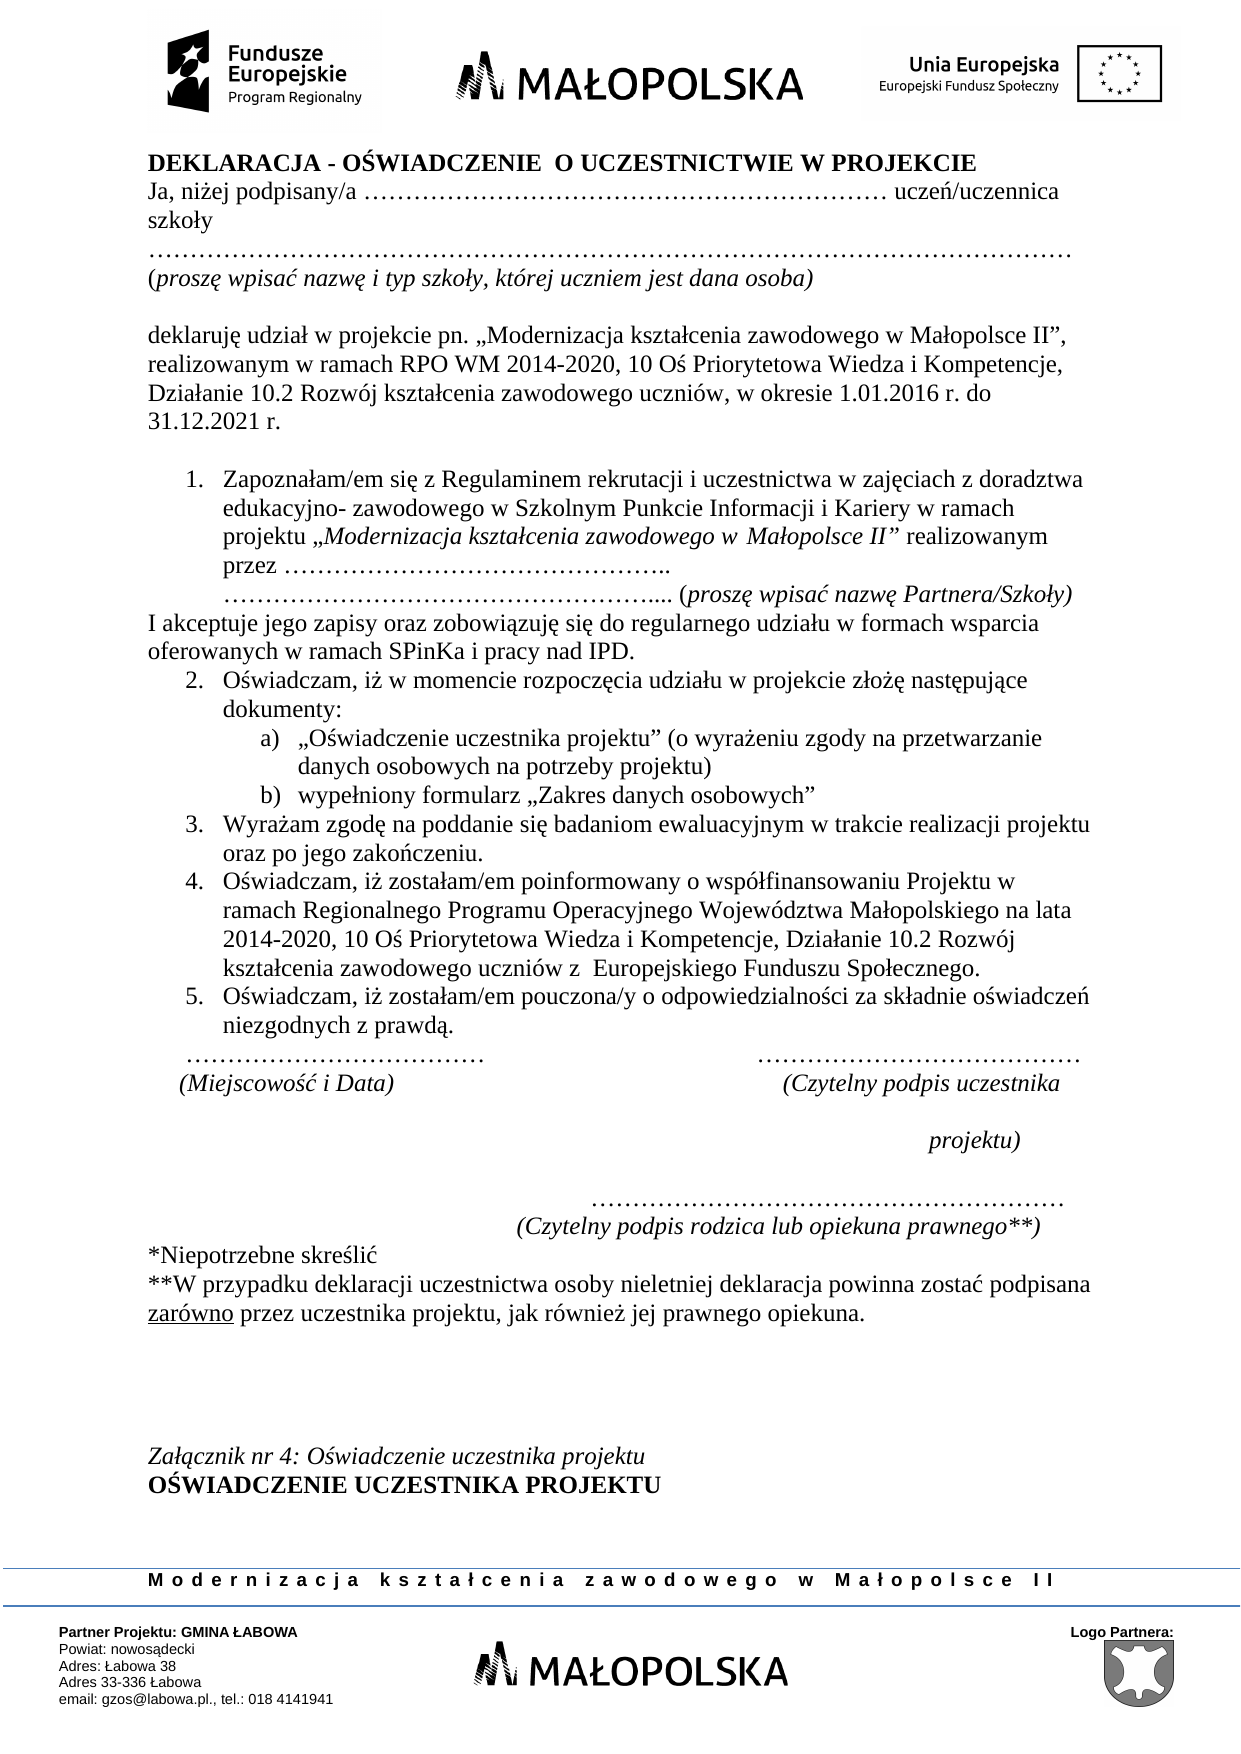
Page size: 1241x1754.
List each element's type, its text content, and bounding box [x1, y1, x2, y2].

list wypełniony formularz „Zakres danych osobowych” [260, 780, 1092, 809]
text (Czytelny podpis rodzica lub opiekuna prawnego**) [148, 1211, 1092, 1240]
text (proszę wpisać nazwę i typ szkoły, której uczniem jest dana osoba) [148, 263, 1092, 291]
text OŚWIADCZENIE UCZESTNIKA PROJEKTU [148, 1470, 1092, 1499]
text Ja, niżej podpisany/a ……………………………………………………… uczeń/uczennica szkoły ………………………………………………………………………………………………… [148, 176, 1092, 263]
list Oświadczam, iż zostałam/em pouczona/y o odpowiedzialności za składnie oświadczeń niezgodnych z prawdą. [185, 981, 1092, 1039]
picture [861, 26, 1181, 121]
list Wyrażam zgodę na poddanie się badaniom ewaluacyjnym w trakcie realizacji projektu oraz po jego zakończeniu. [185, 809, 1092, 866]
text DEKLARACJA - OŚWIADCZENIE O UCZESTNICTWIE W PROJEKCIE [148, 148, 1092, 176]
picture [453, 50, 803, 101]
text ………………………………………………… [590, 1154, 1092, 1211]
text deklaruję udział w projekcie pn. „Modernizacja kształcenia zawodowego w Małopolsce II”, realizowanym w ramach RPO WM 2014-2020, 10 Oś Priorytetowa Wiedza i Kompetencje, Działanie 10.2 Rozwój kształcenia zawodowego uczniów, w okresie 1.01.2016 r. do 31.12.2021 r. [148, 320, 1092, 435]
text *Niepotrzebne skreślić **W przypadku deklaracji uczestnictwa osoby nieletniej deklaracja powinna zostać podpisana zarówno przez uczestnika projektu, jak również jej prawnego opiekuna. [148, 1240, 1092, 1326]
list Oświadczam, iż w momencie rozpoczęcia udziału w projekcie złożę następujące dokumenty: [185, 665, 1092, 723]
picture [147, 9, 382, 133]
text (Miejscowość i Data) (Czytelny podpis uczestnika projektu) [148, 1068, 1092, 1154]
text Załącznik nr 4: Oświadczenie uczestnika projektu [148, 1441, 1092, 1470]
picture [471, 1641, 788, 1687]
text I akceptuje jego zapisy oraz zobowiązuję się do regularnego udziału w formach wsparcia oferowanych w ramach SPinKa i pracy nad IPD. [148, 608, 1092, 665]
list „Oświadczenie uczestnika projektu” (o wyrażeniu zgody na przetwarzanie danych osobowych na potrzeby projektu) [260, 723, 1092, 780]
text ……………………………… ………………………………… [185, 1039, 1092, 1068]
list Zapoznałam/em się z Regulaminem rekrutacji i uczestnictwa w zajęciach z doradztwa edukacyjno- zawodowego w Szkolnym Punkcie Informacji i Kariery w ramach projektu „Modernizacja kształcenia zawodowego w Małopolsce II” realizowanym przez ………………………………………..…………………………………………….... (proszę wpisać nazwę Partnera/Szkoły) [185, 464, 1092, 608]
picture [1104, 1640, 1174, 1707]
list Oświadczam, iż zostałam/em poinformowany o współfinansowaniu Projektu w ramach Regionalnego Programu Operacyjnego Województwa Małopolskiego na lata 2014-2020, 10 Oś Priorytetowa Wiedza i Kompetencje, Działanie 10.2 Rozwój kształcenia zawodowego uczniów z Europejskiego Funduszu Społecznego. [185, 866, 1092, 981]
